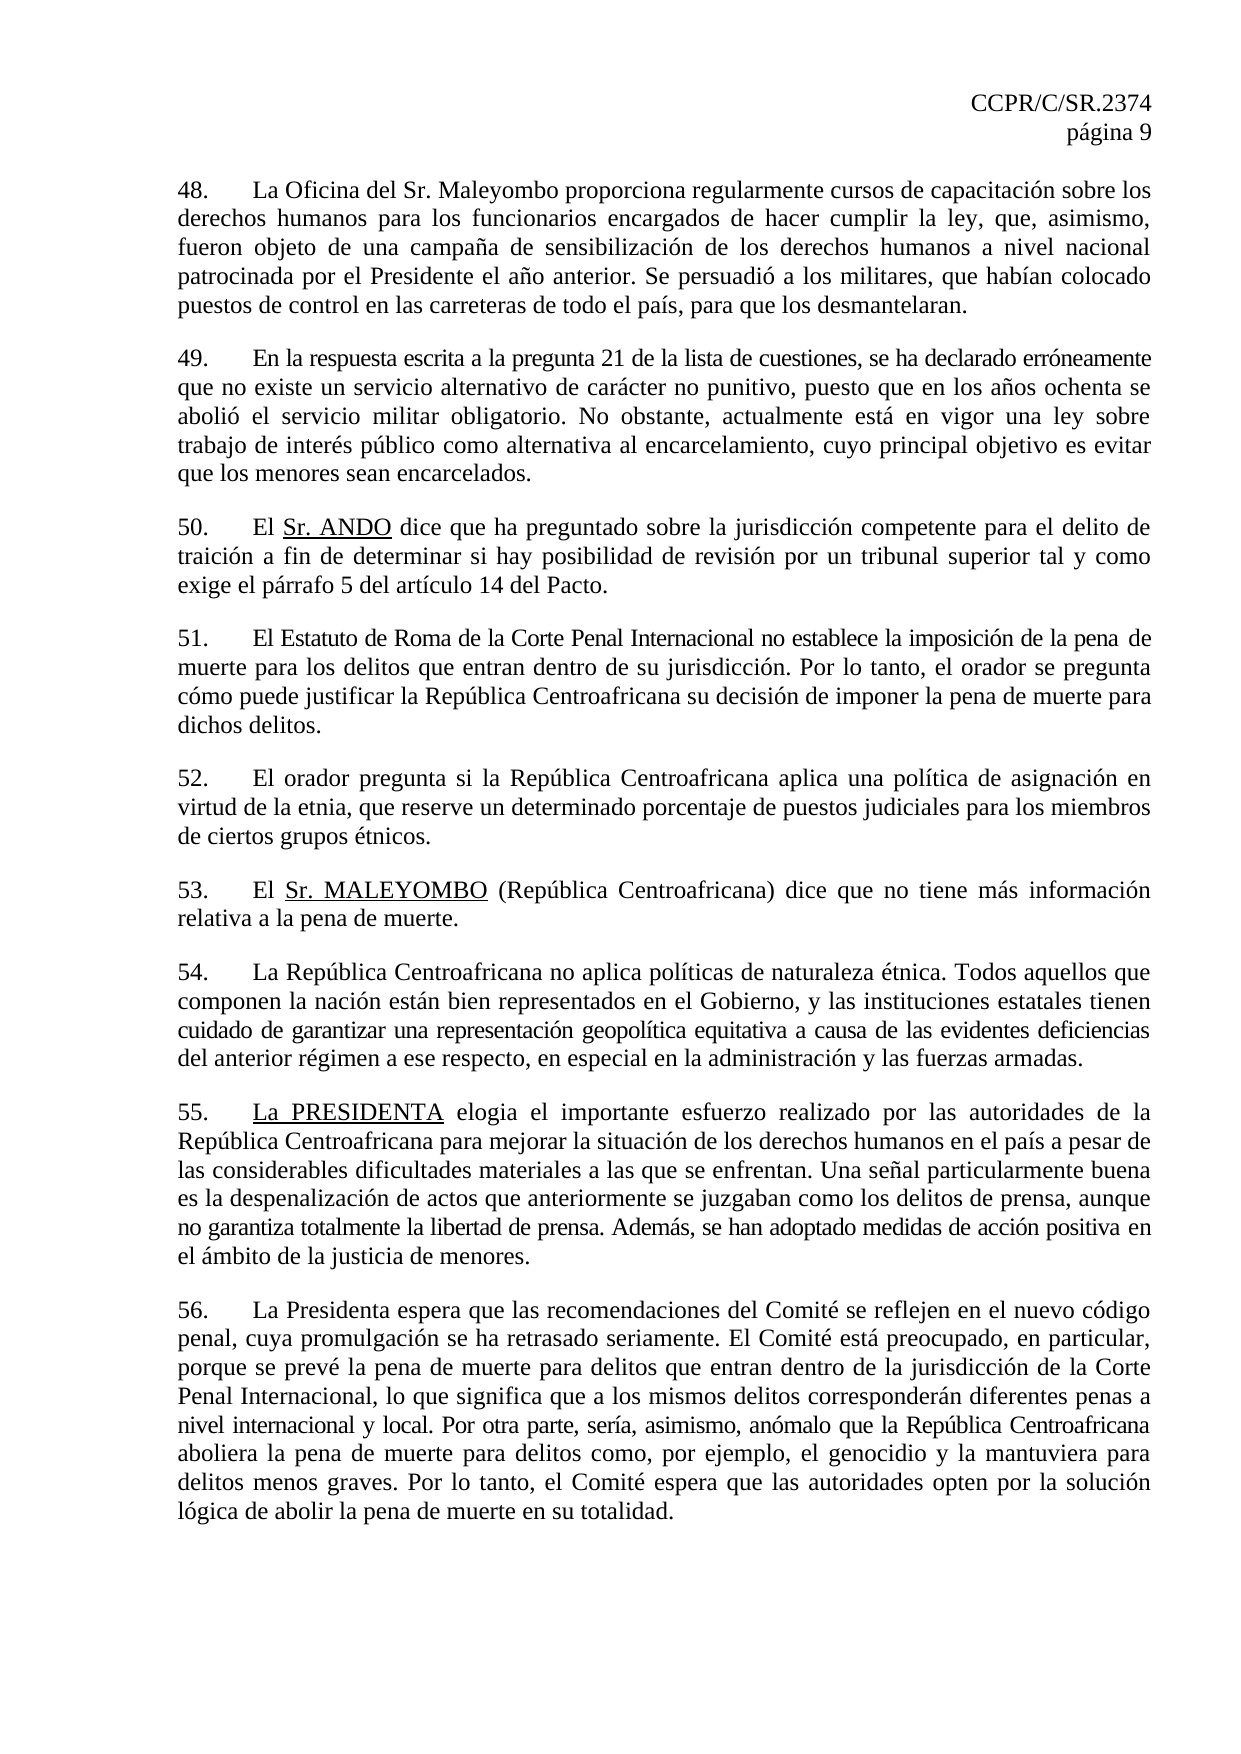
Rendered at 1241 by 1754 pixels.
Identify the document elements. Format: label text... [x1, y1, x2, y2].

text 49. En la respuesta escrita a la pregunta 21 de la lista de cuestiones, se ha declarado erróneamente que no existe un servicio alternativo de carácter no punitivo, puesto que en los años ochenta se abolió el servicio militar obligatorio. No obstante, actualmente está en vigor una ley sobre trabajo de interés público como alternativa al encarcelamiento, cuyo principal objetivo es evitar que los menores sean encarcelados. [177, 343, 1152, 487]
text 50. El Sr. ANDO dice que ha preguntado sobre la jurisdicción competente para el delito de traición a fin de determinar si hay posibilidad de revisión por un tribunal superior tal y como exige el párrafo 5 del artículo 14 del Pacto. [177, 512, 1152, 598]
text 56. La Presidenta espera que las recomendaciones del Comité se reflejen en el nuevo código penal, cuya promulgación se ha retrasado seriamente. El Comité está preocupado, en particular, porque se prevé la pena de muerte para delitos que entran dentro de la jurisdicción de la Corte Penal Internacional, lo que significa que a los mismos delitos corresponderán diferentes penas a nivel internacional y local. Por otra parte, sería, asimismo, anómalo que la República Centroafricana aboliera la pena de muerte para delitos como, por ejemplo, el genocidio y la mantuviera para delitos menos graves. Por lo tanto, el Comité espera que las autoridades opten por la solución lógica de abolir la pena de muerte en su totalidad. [177, 1295, 1152, 1525]
text 52. El orador pregunta si la República Centroafricana aplica una política de asignación en virtud de la etnia, que reserve un determinado porcentaje de puestos judiciales para los miembros de ciertos grupos étnicos. [177, 763, 1152, 850]
text 53. El Sr. MALEYOMBO (República Centroafricana) dice que no tiene más información relativa a la pena de muerte. [177, 875, 1152, 932]
text 54. La República Centroafricana no aplica políticas de naturaleza étnica. Todos aquellos que componen la nación están bien representados en el Gobierno, y las instituciones estatales tienen cuidado de garantizar una representación geopolítica equitativa a causa de las evidentes deficiencias del anterior régimen a ese respecto, en especial en la administración y las fuerzas armadas. [177, 957, 1152, 1072]
text 51. El Estatuto de Roma de la Corte Penal Internacional no establece la imposición de la pena de muerte para los delitos que entran dentro de su jurisdicción. Por lo tanto, el orador se pregunta cómo puede justificar la República Centroafricana su decisión de imponer la pena de muerte para dichos delitos. [177, 623, 1152, 738]
text 55. La PRESIDENTA elogia el importante esfuerzo realizado por las autoridades de la República Centroafricana para mejorar la situación de los derechos humanos en el país a pesar de las considerables dificultades materiales a las que se enfrentan. Una señal particularmente buena es la despenalización de actos que anteriormente se juzgaban como los delitos de prensa, aunque no garantiza totalmente la libertad de prensa. Además, se han adoptado medidas de acción positiva en el ámbito de la justicia de menores. [177, 1097, 1152, 1270]
text 48. La Oficina del Sr. Maleyombo proporciona regularmente cursos de capacitación sobre los derechos humanos para los funcionarios encargados de hacer cumplir la ley, que, asimismo, fueron objeto de una campaña de sensibilización de los derechos humanos a nivel nacional patrocinada por el Presidente el año anterior. Se persuadió a los militares, que habían colocado puestos de control en las carreteras de todo el país, para que los desmantelaran. [177, 175, 1152, 318]
